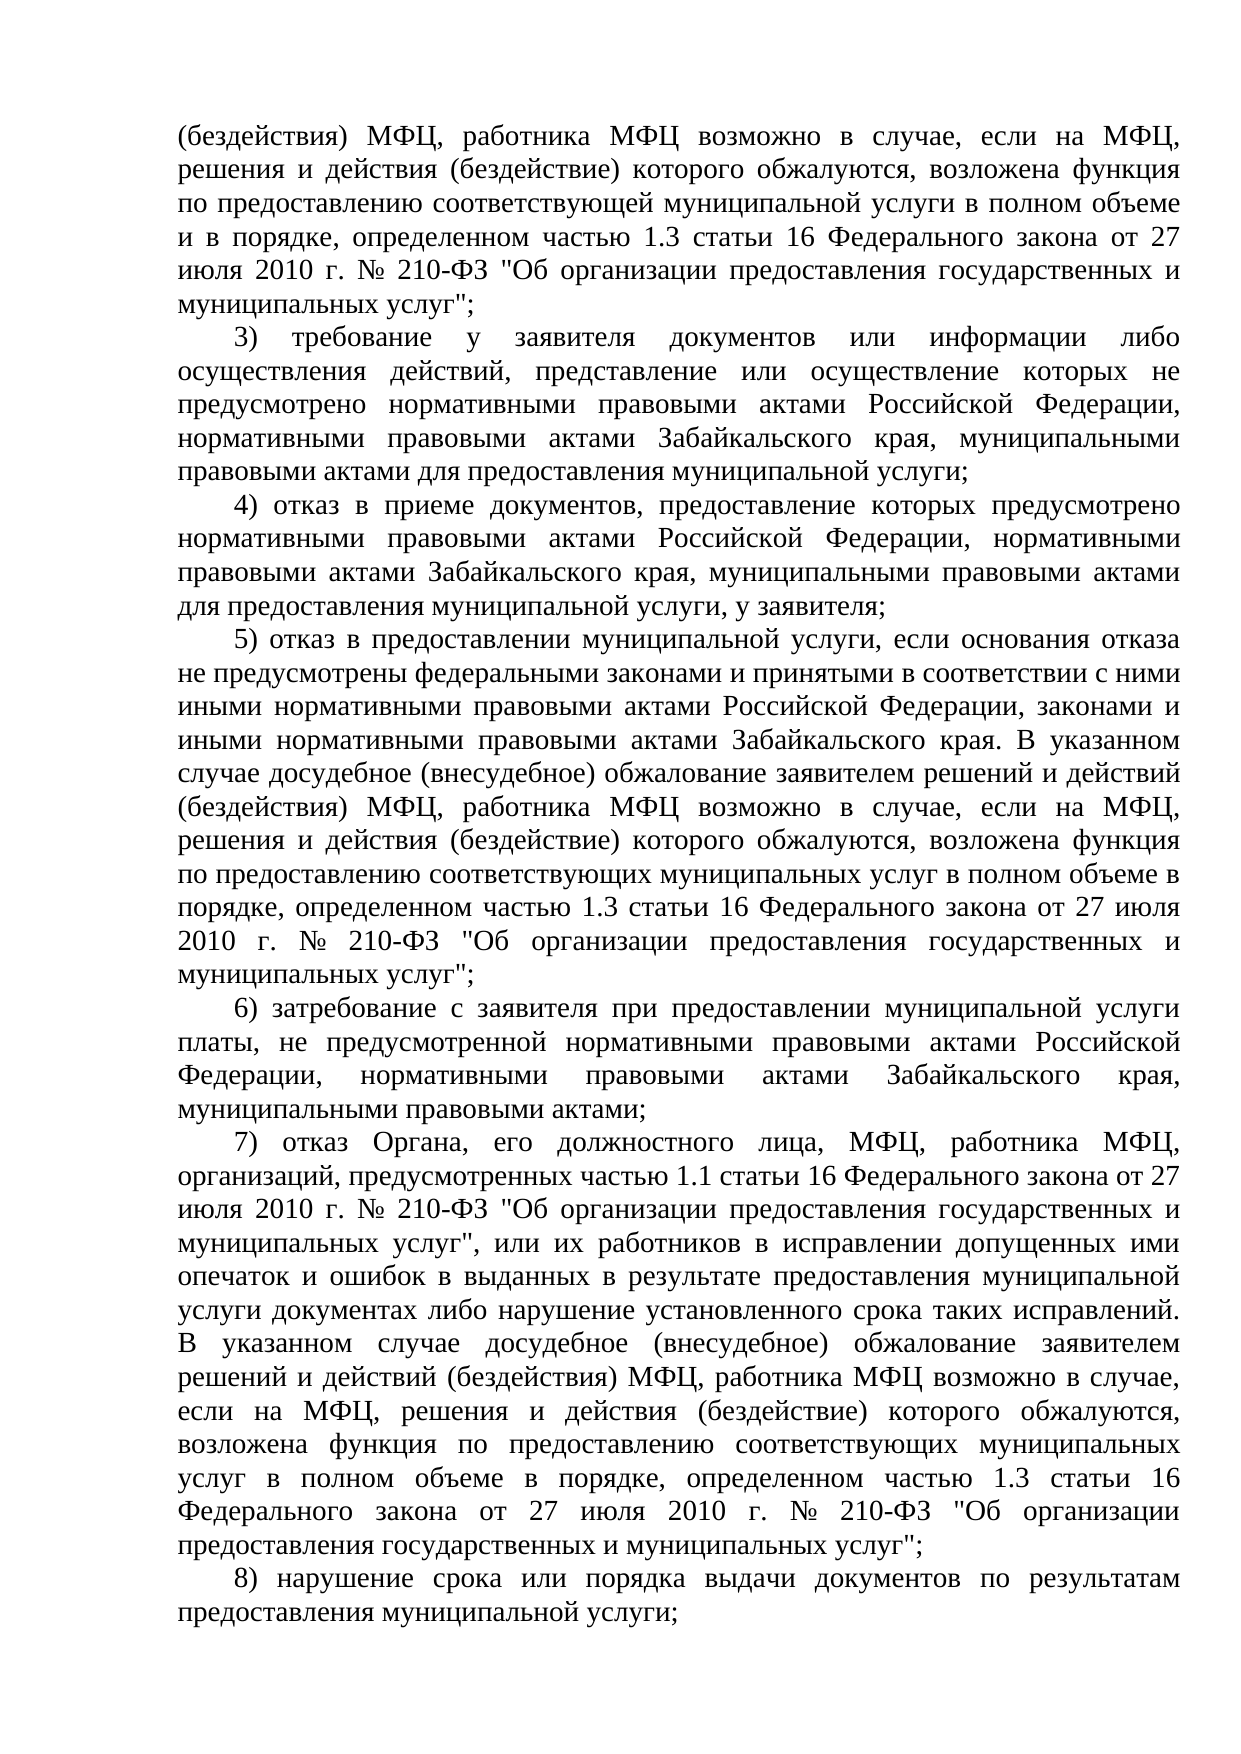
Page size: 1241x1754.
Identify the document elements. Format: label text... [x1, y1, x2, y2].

text 5) отказ в предоставлении муниципальной услуги, если основания отказа не предусмотрены федеральными законами и принятыми в соответствии с ними иными нормативными правовыми актами Российской Федерации, законами и иными нормативными правовыми актами Забайкальского края. В указанном случае досудебное (внесудебное) обжалование заявителем решений и действий (бездействия) МФЦ, работника МФЦ возможно в случае, если на МФЦ, решения и действия (бездействие) которого обжалуются, возложена функция по предоставлению соответствующих муниципальных услуг в полном объеме в порядке, определенном частью 1.3 статьи 16 Федерального закона от 27 июля 2010 г. № 210-ФЗ "Об организации предоставления государственных и муниципальных услуг"; [177, 621, 1181, 990]
text 6) затребование с заявителя при предоставлении муниципальной услуги платы, не предусмотренной нормативными правовыми актами Российской Федерации, нормативными правовыми актами Забайкальского края, муниципальными правовыми актами; [177, 990, 1181, 1124]
text 3) требование у заявителя документов или информации либо осуществления действий, представление или осуществление которых не предусмотрено нормативными правовыми актами Российской Федерации, нормативными правовыми актами Забайкальского края, муниципальными правовыми актами для предоставления муниципальной услуги; [177, 319, 1181, 487]
text 8) нарушение срока или порядка выдачи документов по результатам предоставления муниципальной услуги; [177, 1560, 1181, 1627]
text 7) отказ Органа, его должностного лица, МФЦ, работника МФЦ, организаций, предусмотренных частью 1.1 статьи 16 Федерального закона от 27 июля 2010 г. № 210-ФЗ "Об организации предоставления государственных и муниципальных услуг", или их работников в исправлении допущенных ими опечаток и ошибок в выданных в результате предоставления муниципальной услуги документах либо нарушение установленного срока таких исправлений. В указанном случае досудебное (внесудебное) обжалование заявителем решений и действий (бездействия) МФЦ, работника МФЦ возможно в случае, если на МФЦ, решения и действия (бездействие) которого обжалуются, возложена функция по предоставлению соответствующих муниципальных услуг в полном объеме в порядке, определенном частью 1.3 статьи 16 Федерального закона от 27 июля 2010 г. № 210-ФЗ "Об организации предоставления государственных и муниципальных услуг"; [177, 1124, 1181, 1560]
text 4) отказ в приеме документов, предоставление которых предусмотрено нормативными правовыми актами Российской Федерации, нормативными правовыми актами Забайкальского края, муниципальными правовыми актами для предоставления муниципальной услуги, у заявителя; [177, 487, 1181, 621]
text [177, 118, 1181, 319]
